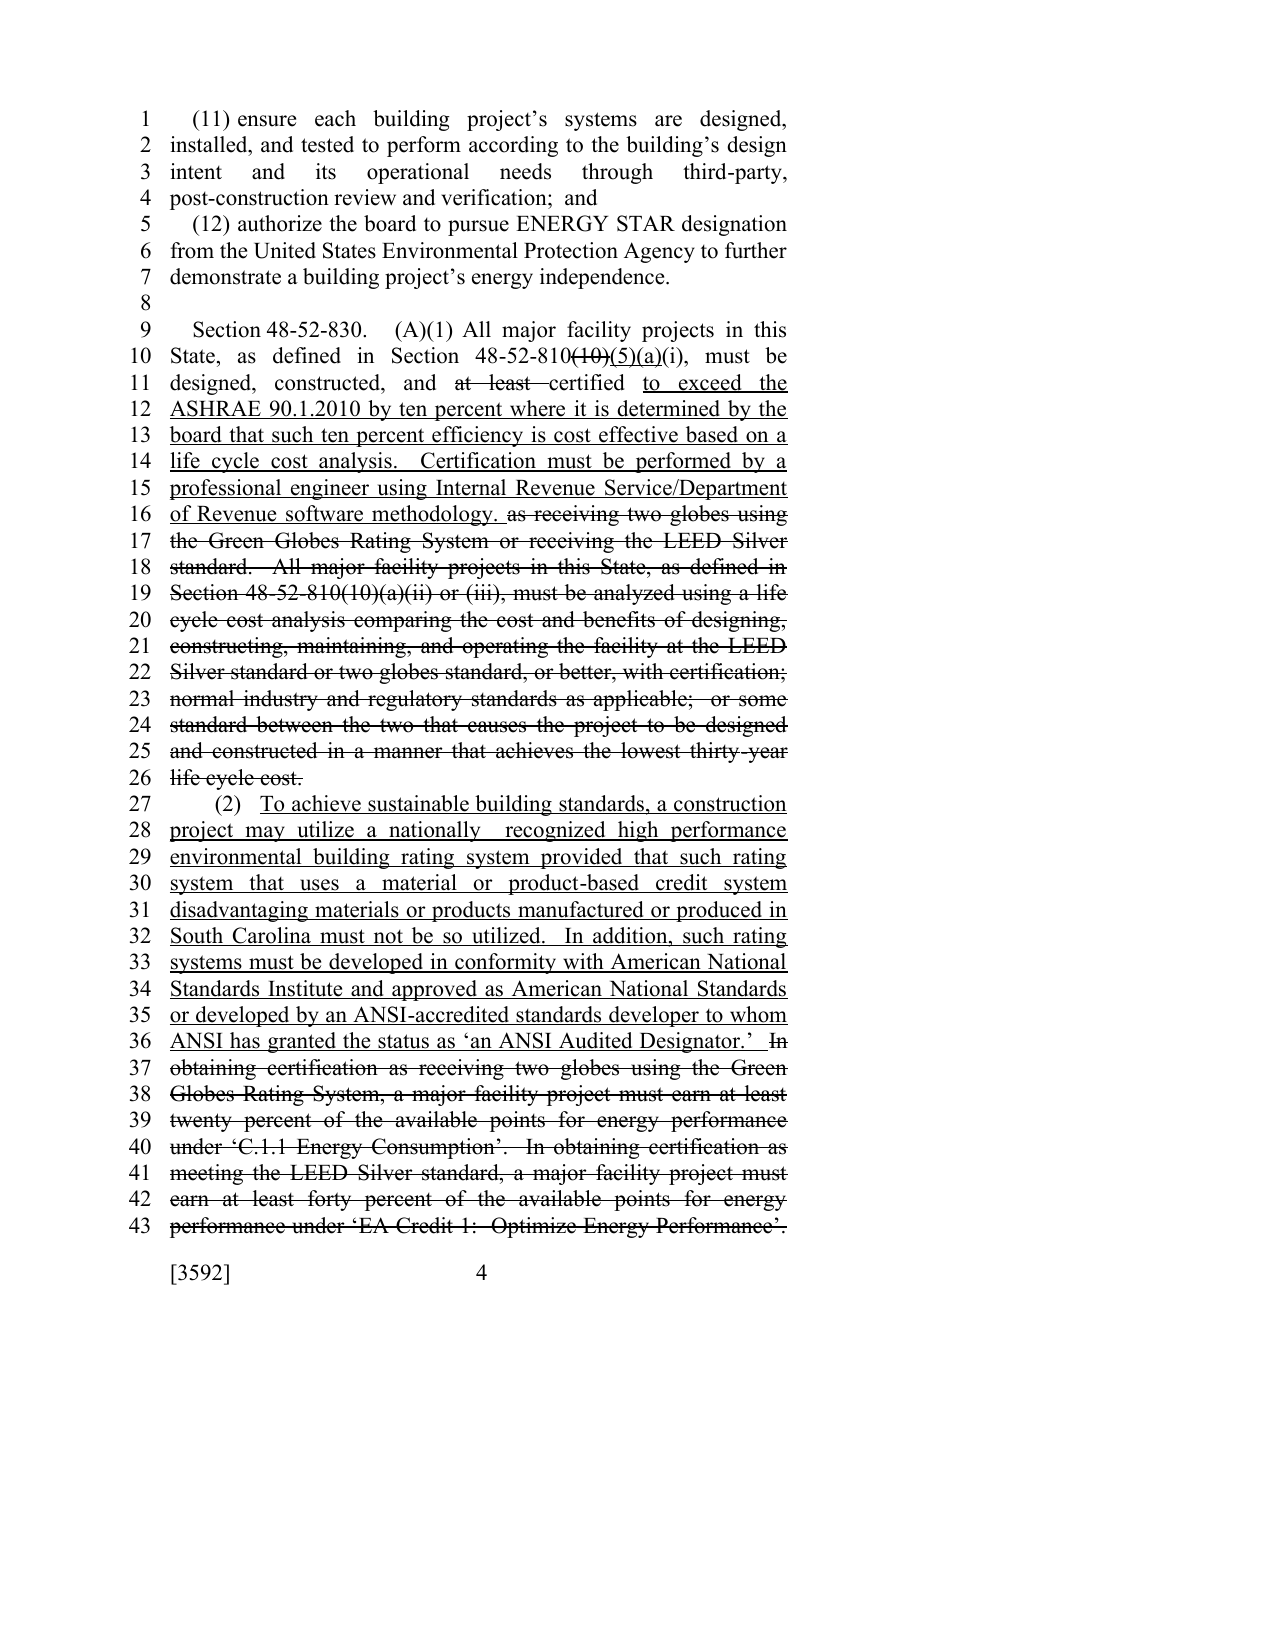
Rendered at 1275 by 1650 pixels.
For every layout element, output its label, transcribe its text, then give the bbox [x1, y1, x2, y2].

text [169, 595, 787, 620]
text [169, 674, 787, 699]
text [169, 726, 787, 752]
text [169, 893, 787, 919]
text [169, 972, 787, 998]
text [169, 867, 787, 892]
text (12) authorize the board to pursue ENERGY STAR designation from the United States Environmental Protection Agency to further demonstrate a building project’s energy independence. [169, 210, 787, 289]
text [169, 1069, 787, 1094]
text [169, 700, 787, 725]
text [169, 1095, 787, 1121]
text (11) ensure each building project’s systems are designed, installed, and tested to perform according to the building’s design intent and its operational needs through third-party, post-construction review and verification; and [169, 105, 787, 210]
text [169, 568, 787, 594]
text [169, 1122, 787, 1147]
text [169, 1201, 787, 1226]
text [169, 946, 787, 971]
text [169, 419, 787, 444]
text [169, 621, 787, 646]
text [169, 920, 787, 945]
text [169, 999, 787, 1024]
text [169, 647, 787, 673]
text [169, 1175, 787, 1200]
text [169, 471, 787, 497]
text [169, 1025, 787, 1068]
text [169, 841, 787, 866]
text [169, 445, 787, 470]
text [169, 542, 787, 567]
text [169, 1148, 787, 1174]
